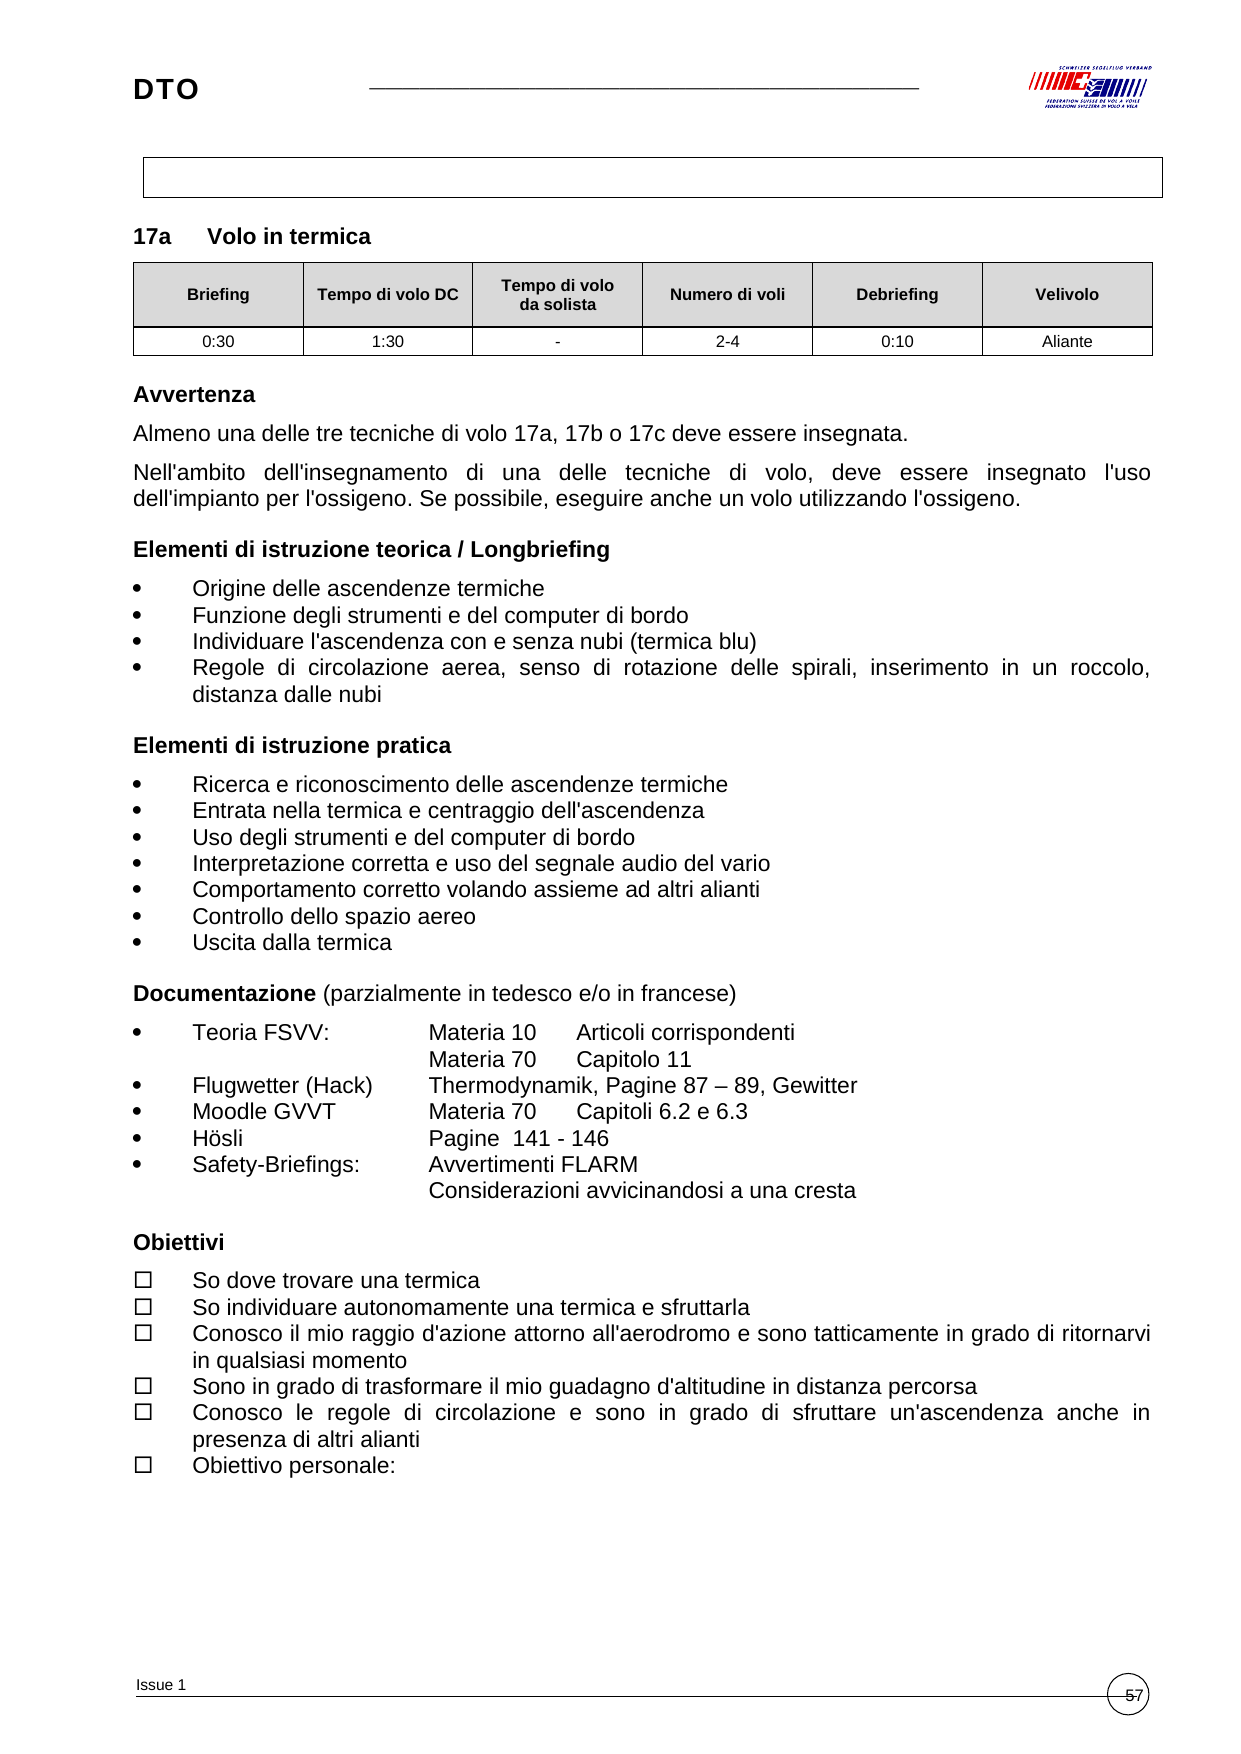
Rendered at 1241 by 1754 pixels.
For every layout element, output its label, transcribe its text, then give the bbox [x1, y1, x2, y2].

text Interpretazione corretta e uso del segnale audio del vario [133, 850, 1152, 876]
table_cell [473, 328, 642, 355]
text Elementi di istruzione pratica [133, 732, 1152, 758]
text So individuare autonomamente una termica e sfruttarla [133, 1294, 1152, 1320]
text 17a Volo in termica [133, 223, 1152, 249]
text Safety-Briefings: Avvertimenti FLARM Considerazioni avvicinandosi a una cresta [133, 1151, 1152, 1204]
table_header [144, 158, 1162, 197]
text Conosco il mio raggio d'azione attorno all'aerodromo e sono tatticamente in grado di ritornarvi in qualsiasi momento [133, 1320, 1152, 1373]
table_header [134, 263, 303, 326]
text Hösli Pagine 141 - 146 [133, 1124, 1152, 1151]
text Documentazione (parzialmente in tedesco e/o in francese) [133, 980, 1152, 1007]
text Individuare l'ascendenza con e senza nubi (termica blu) [133, 628, 1152, 654]
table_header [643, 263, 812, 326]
text Origine delle ascendenze termiche [133, 575, 1152, 602]
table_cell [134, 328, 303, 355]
text Almeno una delle tre tecniche di volo 17a, 17b o 17c deve essere insegnata. [133, 420, 1152, 446]
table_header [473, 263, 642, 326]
picture [1028, 66, 1153, 108]
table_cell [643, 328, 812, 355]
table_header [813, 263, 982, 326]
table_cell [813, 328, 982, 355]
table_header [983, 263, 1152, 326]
text Funzione degli strumenti e del computer di bordo [133, 602, 1152, 628]
text Regole di circolazione aerea, senso di rotazione delle spirali, inserimento in un roccolo, distanza dalle nubi [133, 654, 1152, 707]
list So dove trovare una termica [133, 1267, 1152, 1294]
text Comportamento corretto volando assieme ad altri alianti [133, 876, 1152, 903]
text Avvertenza [133, 381, 1152, 407]
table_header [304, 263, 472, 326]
text Uscita dalla termica [133, 929, 1152, 955]
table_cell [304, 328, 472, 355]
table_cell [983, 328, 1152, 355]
text Sono in grado di trasformare il mio guadagno d'altitudine in distanza percorsa [133, 1373, 1152, 1399]
text Conosco le regole di circolazione e sono in grado di sfruttare un'ascendenza anche in presenza di altri alianti [133, 1399, 1152, 1452]
text Elementi di istruzione teorica / Longbriefing [133, 536, 1152, 563]
text Nell'ambito dell'insegnamento di una delle tecniche di volo, deve essere insegnato l'uso dell'impianto per l'ossigeno. Se possibile, eseguire anche un volo utilizzando l'ossigeno. [133, 459, 1152, 511]
text Ricerca e riconoscimento delle ascendenze termiche [133, 771, 1152, 797]
text Obiettivi [133, 1229, 1152, 1255]
text Moodle GVVT Materia 70 Capitoli 6.2 e 6.3 [133, 1098, 1152, 1124]
text Entrata nella termica e centraggio dell'ascendenza [133, 797, 1152, 823]
text Teoria FSVV: Materia 10 Articoli corrispondenti Materia 70 Capitolo 11 [133, 1019, 1152, 1072]
text Obiettivo personale: [133, 1452, 1152, 1478]
text Flugwetter (Hack) Thermodynamik, Pagine 87 – 89, Gewitter [133, 1072, 1152, 1098]
text Uso degli strumenti e del computer di bordo [133, 823, 1152, 850]
text Controllo dello spazio aereo [133, 903, 1152, 929]
